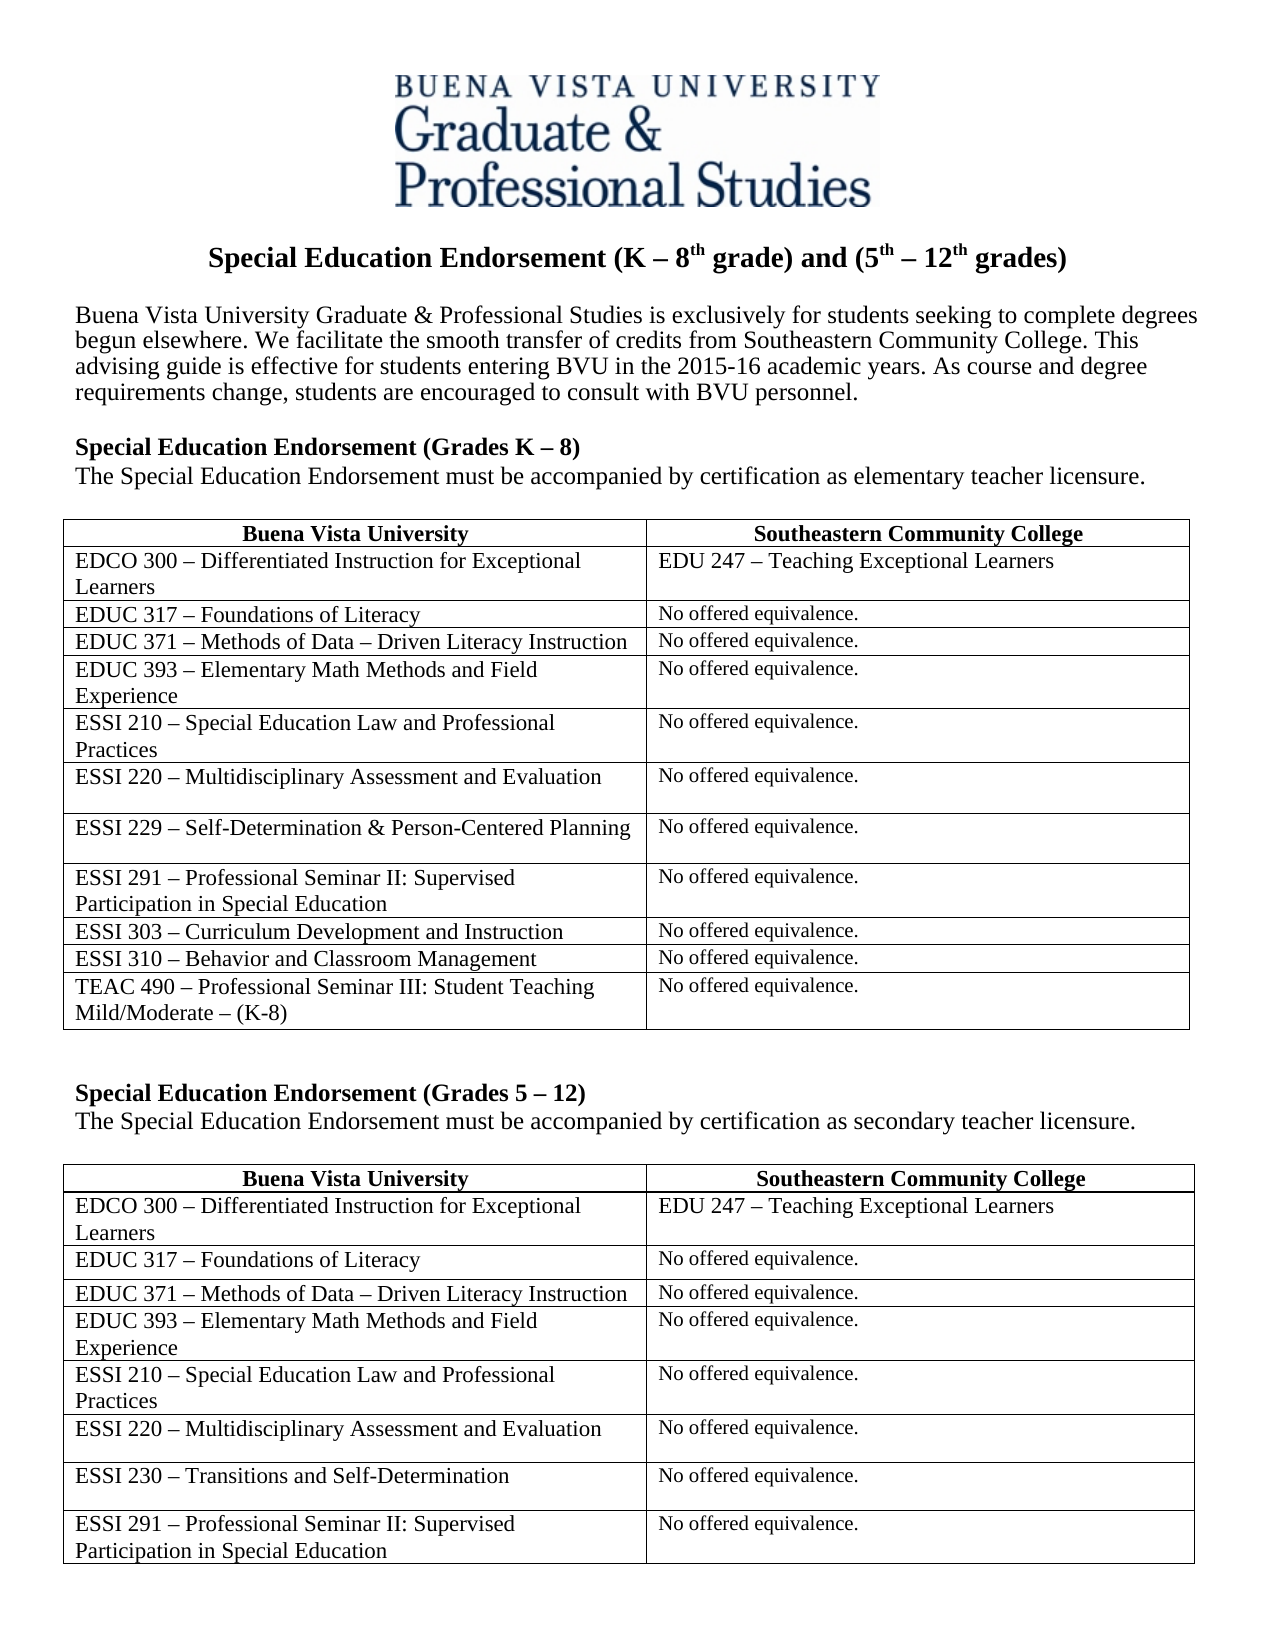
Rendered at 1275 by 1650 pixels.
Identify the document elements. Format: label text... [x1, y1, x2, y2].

table_cell No offered equivalence. [647, 763, 1189, 813]
table_cell ESSI 230 – Transitions and Self-Determination [64, 1463, 646, 1509]
table_cell EDUC 371 – Methods of Data – Driven Literacy Instruction [64, 1280, 646, 1306]
table_cell EDUC 317 – Foundations of Literacy [64, 1246, 646, 1279]
table_cell ESSI 310 – Behavior and Classroom Management [64, 945, 646, 972]
table_cell No offered equivalence. [647, 709, 1189, 762]
table_cell No offered equivalence. [647, 1463, 1194, 1509]
table_cell ESSI 220 – Multidisciplinary Assessment and Evaluation [64, 1415, 646, 1462]
table_header Southeastern Community College [647, 520, 1189, 546]
table_cell No offered equivalence. [647, 1307, 1194, 1360]
table_cell EDUC 393 – Elementary Math Methods and Field Experience [64, 1307, 646, 1360]
table_cell No offered equivalence. [647, 918, 1189, 944]
table_cell EDU 247 – Teaching Exceptional Learners [647, 1193, 1194, 1245]
table_cell ESSI 229 – Self-Determination & Person-Centered Planning [64, 814, 646, 863]
table_cell No offered equivalence. [647, 1280, 1194, 1306]
table_cell EDUC 393 – Elementary Math Methods and Field Experience [64, 656, 646, 708]
table_header Southeastern Community College [647, 1165, 1194, 1191]
table_cell No offered equivalence. [647, 656, 1189, 708]
table_cell No offered equivalence. [647, 1361, 1194, 1414]
table_cell ESSI 220 – Multidisciplinary Assessment and Evaluation [64, 763, 646, 813]
table_cell No offered equivalence. [647, 864, 1189, 917]
table_cell No offered equivalence. [647, 973, 1189, 1029]
table_cell EDUC 317 – Foundations of Literacy [64, 601, 646, 627]
table_cell ESSI 210 – Special Education Law and Professional Practices [64, 709, 646, 762]
table_cell ESSI 291 – Professional Seminar II: Supervised Participation in Special Education [64, 864, 646, 917]
picture [395, 75, 880, 207]
table_cell No offered equivalence. [647, 601, 1189, 627]
table_cell TEAC 490 – Professional Seminar III: Student Teaching Mild/Moderate – (K-8) [64, 973, 646, 1029]
table_cell EDU 247 – Teaching Exceptional Learners [647, 547, 1189, 600]
table_cell EDCO 300 – Differentiated Instruction for Exceptional Learners [64, 547, 646, 600]
text The Special Education Endorsement must be accompanied by certification as secondary teacher licensure. [75, 1106, 1200, 1135]
text Buena Vista University Graduate & Professional Studies is exclusively for students seeking to complete degrees begun elsewhere. We facilitate the smooth transfer of credits from Southeastern Community College. This advising guide is effective for students entering BVU in the 2015-16 academic years. As course and degree requirements change, students are encouraged to consult with BVU personnel. [75, 302, 1200, 406]
table_cell ESSI 291 – Professional Seminar II: Supervised Participation in Special Education [64, 1511, 646, 1563]
table_cell No offered equivalence. [647, 628, 1189, 654]
text Special Education Endorsement (K – 8th grade) and (5th – 12th grades) [75, 240, 1200, 274]
table_cell No offered equivalence. [647, 945, 1189, 972]
table_header Buena Vista University [64, 1165, 646, 1191]
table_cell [647, 1511, 1194, 1563]
text Special Education Endorsement (Grades 5 – 12) [75, 1078, 1200, 1106]
table_cell EDUC 371 – Methods of Data – Driven Literacy Instruction [64, 628, 646, 654]
table_cell No offered equivalence. [647, 814, 1189, 863]
table_cell ESSI 210 – Special Education Law and Professional Practices [64, 1361, 646, 1414]
table_cell ESSI 303 – Curriculum Development and Instruction [64, 918, 646, 944]
text The Special Education Endorsement must be accompanied by certification as elementary teacher licensure. [75, 461, 1200, 490]
table_cell No offered equivalence. [647, 1246, 1194, 1279]
table_cell EDCO 300 – Differentiated Instruction for Exceptional Learners [64, 1193, 646, 1245]
text Special Education Endorsement (Grades K – 8) [75, 432, 1200, 461]
table_header Buena Vista University [64, 520, 646, 546]
table_cell No offered equivalence. [647, 1415, 1194, 1462]
